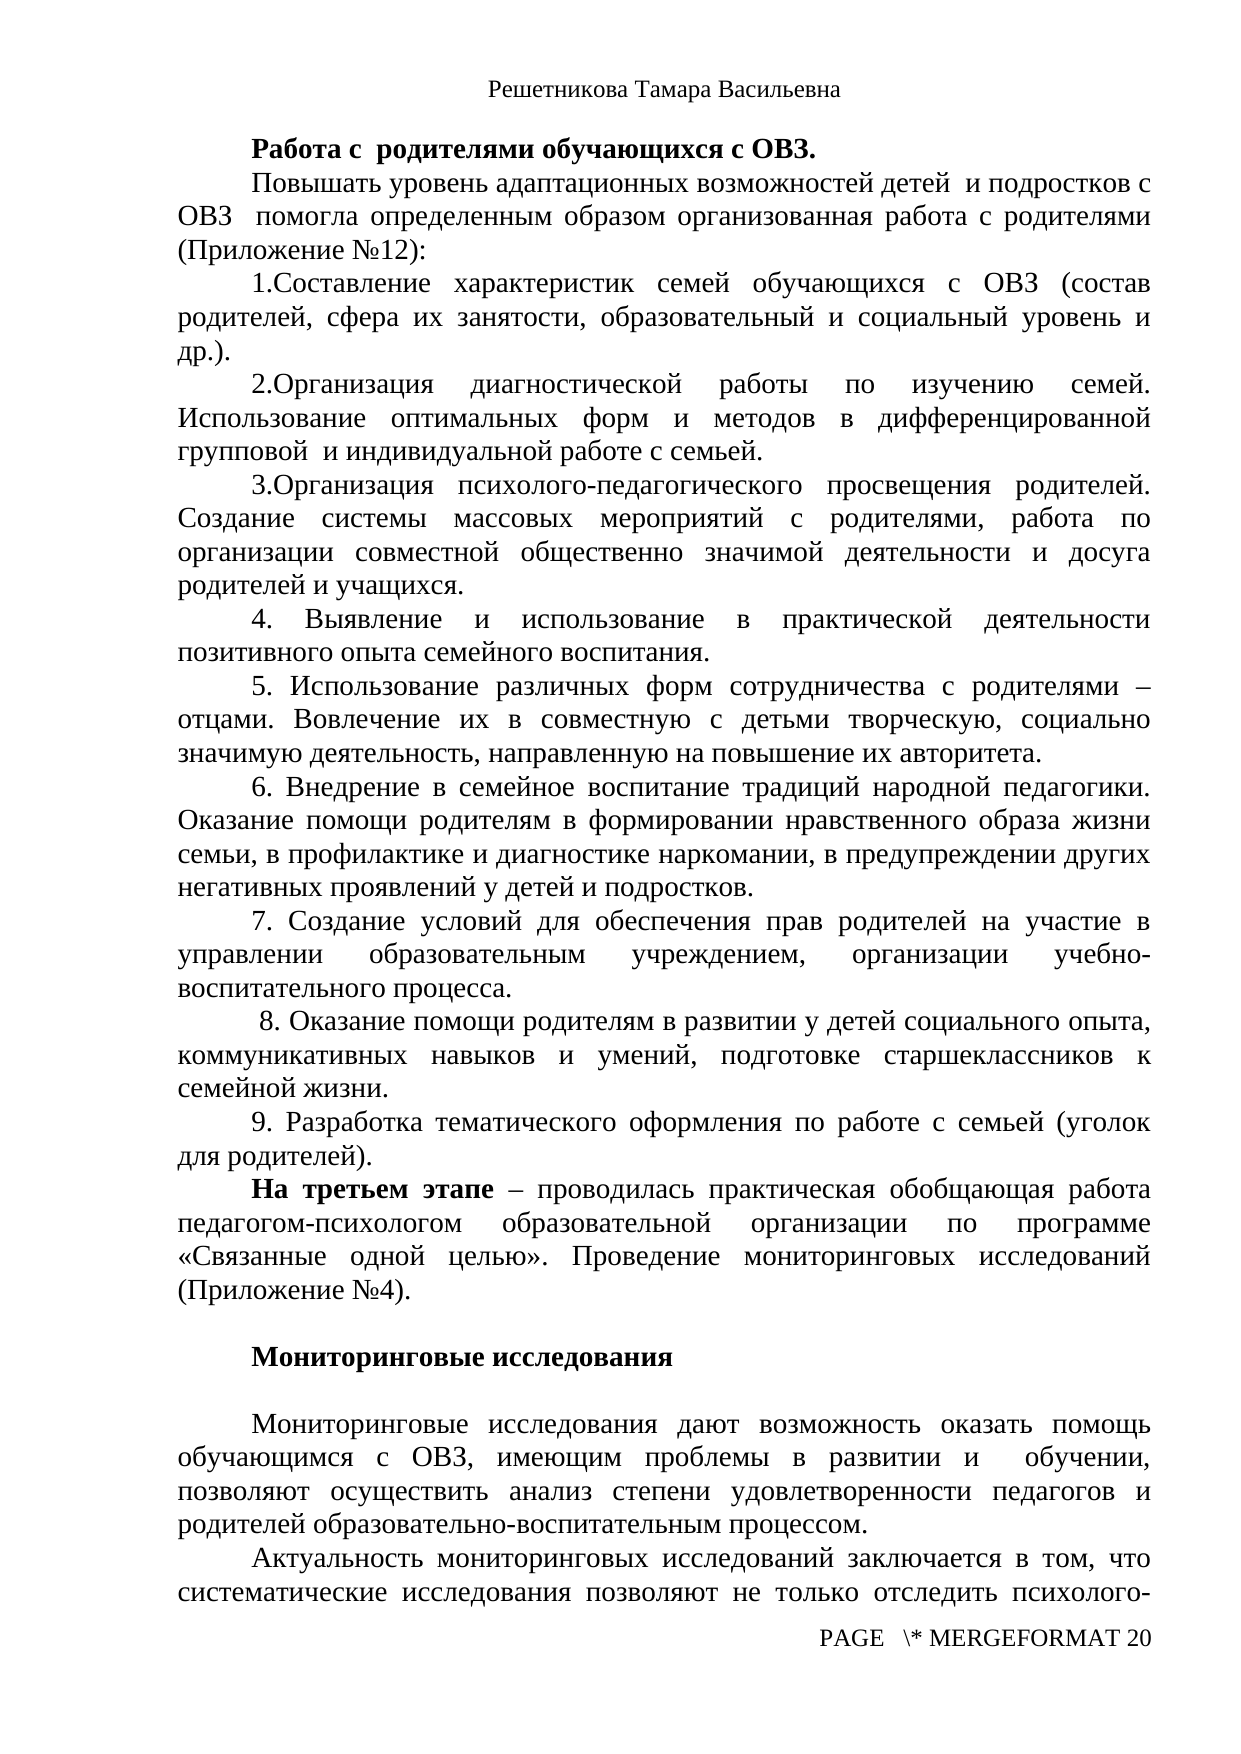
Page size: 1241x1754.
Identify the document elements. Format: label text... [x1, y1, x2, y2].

text 5. Использование различных форм сотрудничества с родителями – отцами. Вовлечение их в совместную с детьми творческую, социально значимую деятельность, направленную на повышение их авторитета. 6. Внедрение в семейное воспитание традиций народной педагогики. Оказание помощи родителям в формировании нравственного образа жизни семьи, в профилактике и диагностике наркомании, в предупреждении других негативных проявлений у детей и подростков. [177, 668, 1152, 903]
text Мониторинговые исследования дают возможность оказать помощь обучающимся с ОВЗ, имеющим проблемы в развитии и обучении, позволяют осуществить анализ степени удовлетворенности педагогов и родителей образовательно-воспитательным процессом. [177, 1406, 1152, 1540]
text 9. Разработка тематического оформления по работе с семьей (уголок для родителей). [177, 1104, 1152, 1171]
text На третьем этапе – проводилась практическая обобщающая работа педагогом-психологом образовательной организации по программе «Связанные одной целью». Проведение мониторинговых исследований (Приложение №4). [177, 1171, 1152, 1305]
text Повышать уровень адаптационных возможностей детей и подростков с ОВЗ помогла определенным образом организованная работа с родителями (Приложение №12): [177, 165, 1152, 266]
text 4. Выявление и использование в практической деятельности позитивного опыта семейного воспитания. [177, 601, 1152, 668]
text 1.Составление характеристик семей обучающихся с ОВЗ (состав родителей, сфера их занятости, образовательный и социальный уровень и др.). [177, 266, 1152, 366]
text 7. Создание условий для обеспечения прав родителей на участие в управлении образовательным учреждением, организации учебно-воспитательного процесса. 8. Оказание помощи родителям в развитии у детей социального опыта, коммуникативных навыков и умений, подготовке старшеклассников к семейной жизни. [177, 903, 1152, 1104]
text Мониторинговые исследования [177, 1339, 1152, 1372]
text Работа с родителями обучающихся с ОВЗ. [177, 131, 1152, 165]
text 3.Организация психолого-педагогического просвещения родителей. Создание системы массовых мероприятий с родителями, работа по организации совместной общественно значимой деятельности и досуга родителей и учащихся. [177, 467, 1152, 601]
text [177, 1540, 1152, 1607]
text 2.Организация диагностической работы по изучению семей. Использование оптимальных форм и методов в дифференцированной групповой и индивидуальной работе с семьей. [177, 366, 1152, 467]
